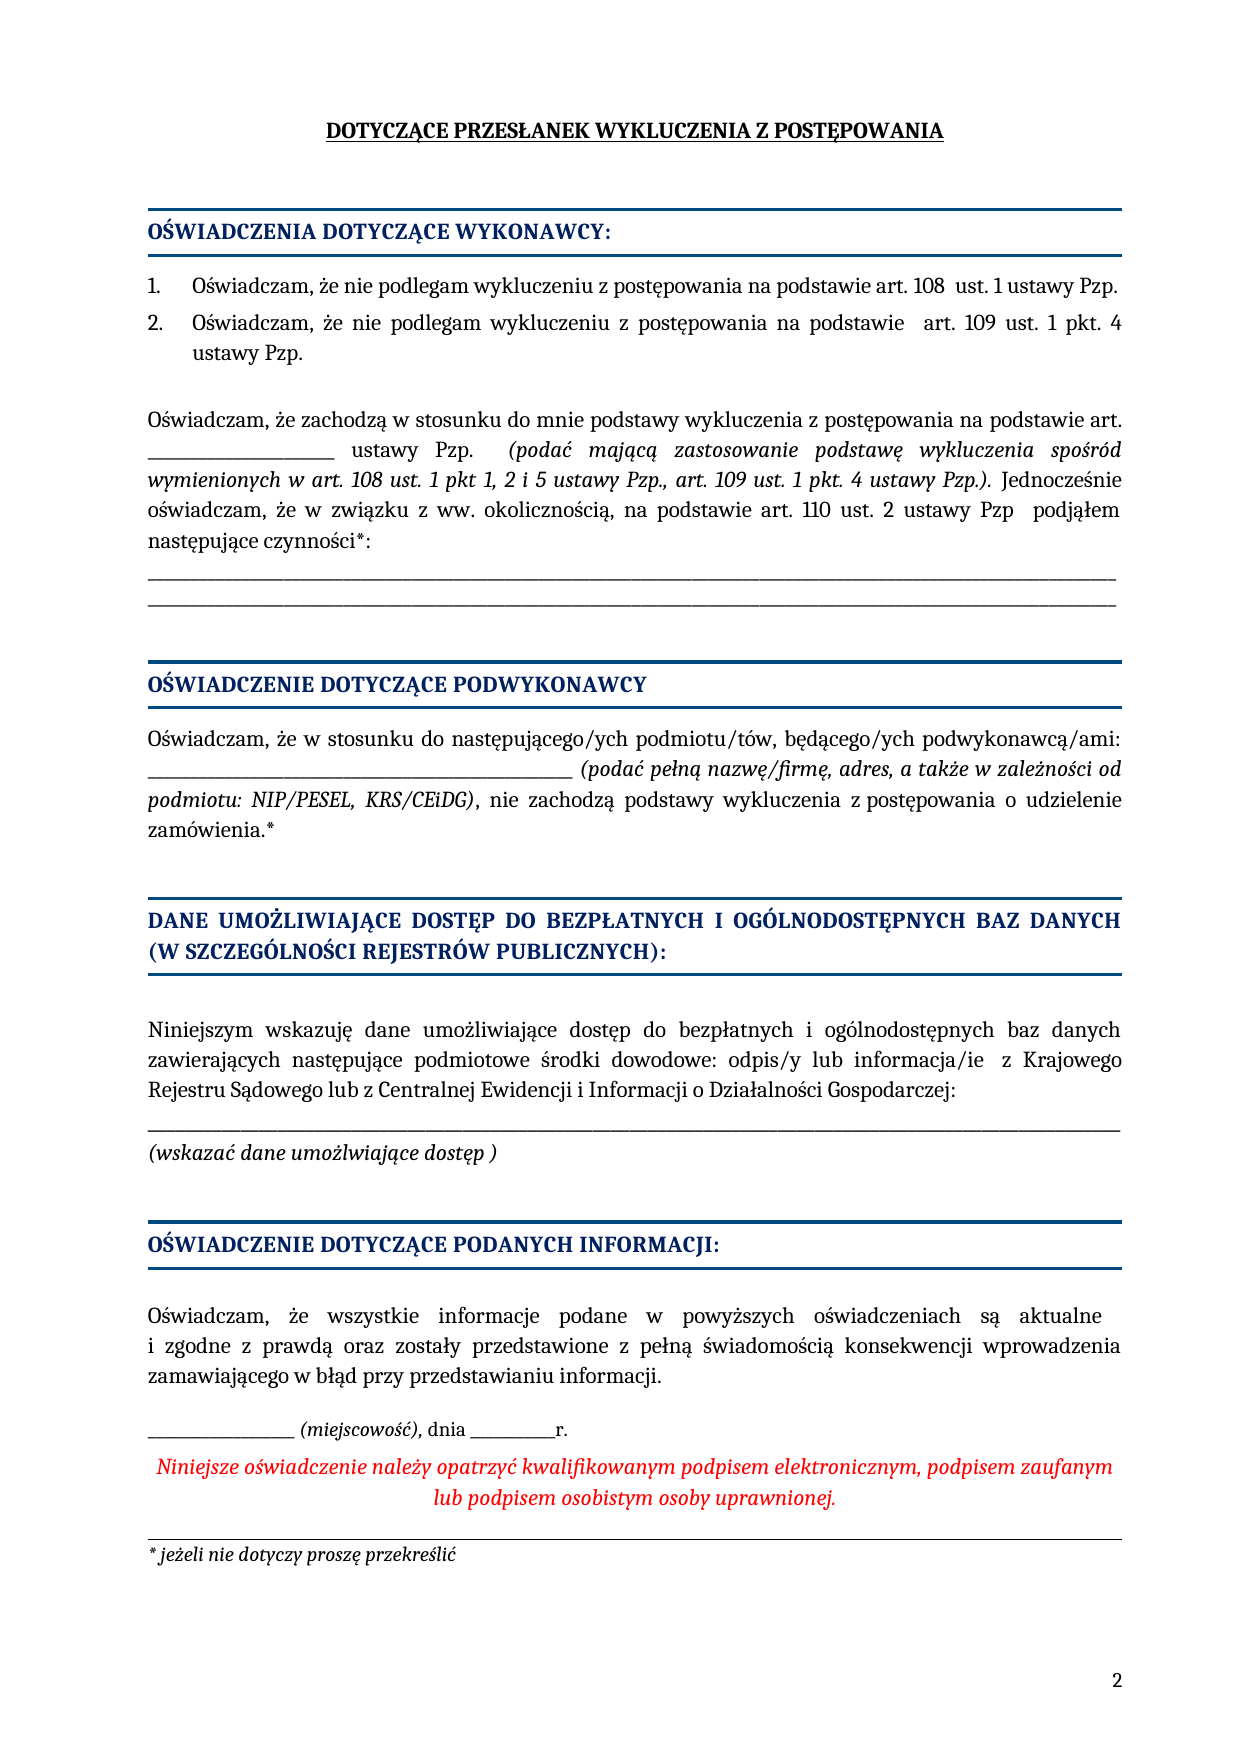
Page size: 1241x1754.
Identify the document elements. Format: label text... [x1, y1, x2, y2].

text * jeżeli nie dotyczy proszę przekreślić [148, 1540, 1122, 1566]
text ___________________ (miejscowość), dnia ___________r. [148, 1418, 1122, 1442]
text Oświadczam, że wszystkie informacje podane w powyższych oświadczeniach są aktualne i zgodne z prawdą oraz zostały przedstawione z pełną świadomością konsekwencji wprowadzenia zamawiającego w błąd przy przedstawianiu informacji. [148, 1303, 1122, 1389]
text Niniejszym wskazuję dane umożliwiające dostęp do bezpłatnych i ogólnodostępnych baz danych zawierających następujące podmiotowe środki dowodowe: odpis/y lub informacja/ie z Krajowego Rejestru Sądowego lub z Centralnej Ewidencji i Informacji o Działalności Gospodarczej: [148, 1017, 1122, 1103]
text OŚWIADCZENIE DOTYCZĄCE PODWYKONAWCY [148, 664, 1122, 706]
text Niniejsze oświadczenie należy opatrzyć kwalifikowanym podpisem elektronicznym, podpisem zaufanym lub podpisem osobistym osoby uprawnionej. [148, 1454, 1122, 1511]
text __________________________________________________________________________________________________________________ [148, 584, 1122, 610]
text DANE UMOŻLIWIAJĄCE DOSTĘP DO BEZPŁATNYCH I OGÓLNODOSTĘPNYCH BAZ DANYCH (W SZCZEGÓLNOŚCI REJESTRÓW PUBLICZNYCH): [148, 900, 1122, 973]
text (wskazać dane umożlwiające dostęp ) [148, 1140, 1122, 1167]
text DOTYCZĄCE PRZESŁANEK WYKLUCZENIA Z POSTĘPOWANIA [148, 118, 1122, 144]
text _________________________________________________________________________________________________________ [148, 1107, 1122, 1136]
list Oświadczam, że nie podlegam wykluczeniu z postępowania na podstawie art. 108 ust. 1 ustawy Pzp. [148, 273, 1122, 299]
text OŚWIADCZENIA DOTYCZĄCE WYKONAWCY: [148, 211, 1122, 254]
text __________________________________________________________________________________________________________________ [148, 558, 1122, 584]
text Oświadczam, że w stosunku do następującego/ych podmiotu/tów, będącego/ych podwykonawcą/ami: __________________________________________________ (podać pełną nazwę/firmę, adres, a także w zależności od podmiotu: NIP/PESEL, KRS/CEiDG), nie zachodzą podstawy wykluczenia z postępowania o udzielenie zamówienia.* [148, 726, 1122, 843]
text Oświadczam, że zachodzą w stosunku do mnie podstawy wykluczenia z postępowania na podstawie art. ______________________ ustawy Pzp. (podać mającą zastosowanie podstawę wykluczenia spośród wymienionych w art. 108 ust. 1 pkt 1, 2 i 5 ustawy Pzp., art. 109 ust. 1 pkt. 4 ustawy Pzp.). Jednocześnie oświadczam, że w związku z ww. okolicznością, na podstawie art. 110 ust. 2 ustawy Pzp podjąłem następujące czynności*: [148, 407, 1122, 554]
text OŚWIADCZENIE DOTYCZĄCE PODANYCH INFORMACJI: [148, 1224, 1122, 1267]
list Oświadczam, że nie podlegam wykluczeniu z postępowania na podstawie art. 109 ust. 1 pkt. 4 ustawy Pzp. [148, 310, 1122, 366]
